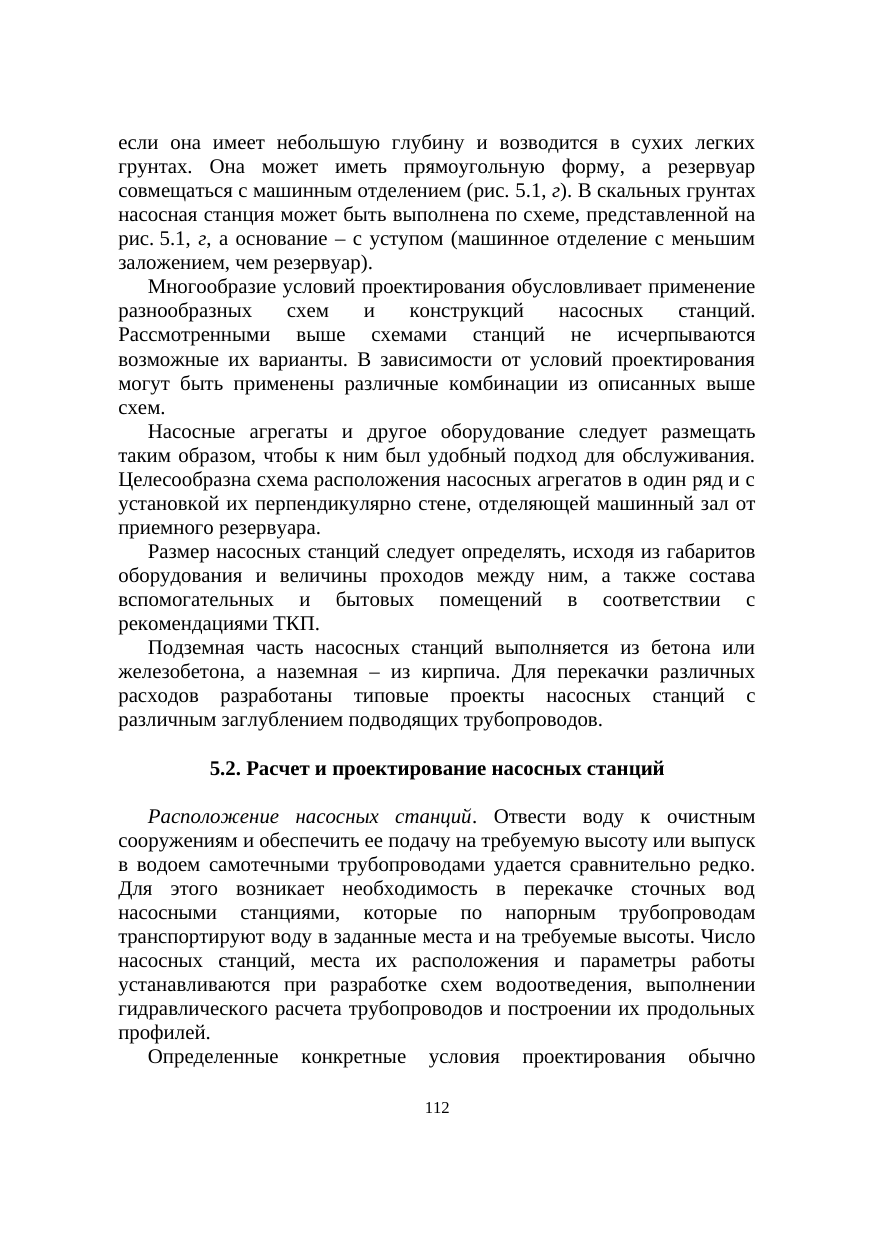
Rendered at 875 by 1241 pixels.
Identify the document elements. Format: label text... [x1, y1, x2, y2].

text Насосные агрегаты и другое оборудование следует размещать таким образом, чтобы к ним был удобный подход для обслуживания. Целесообразна схема расположения насосных агрегатов в один ряд и с установкой их перпендикулярно стене, отделяющей машинный зал от приемного резервуара. [118, 419, 756, 539]
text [118, 130, 756, 274]
text Подземная часть насосных станций выполняется из бетона или железобетона, а наземная – из кирпича. Для перекачки различных расходов разработаны типовые проекты насосных станций с различным заглублением подводящих трубопроводов. [118, 635, 756, 731]
text 5.2. Расчет и проектирование насосных станций [118, 756, 756, 779]
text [118, 1044, 756, 1068]
text Расположение насосных станций. Отвести воду к очистным сооружениям и обеспечить ее подачу на требуемую высоту или выпуск в водоем самотечными трубопроводами удается сравнительно редко. Для этого возникает необходимость в перекачке сточных вод насосными станциями, которые по напорным трубопроводам транспортируют воду в заданные места и на требуемые высоты. Число насосных станций, места их расположения и параметры работы устанавливаются при разработке схем водоотведения, выполнении гидравлического расчета трубопроводов и построении их продольных профилей. [118, 804, 756, 1044]
text Многообразие условий проектирования обусловливает применение разнообразных схем и конструкций насосных станций. Рассмотренными выше схемами станций не исчерпываются возможные их варианты. В зависимости от условий проектирования могут быть применены различные комбинации из описанных выше схем. [118, 274, 756, 419]
text Размер насосных станций следует определять, исходя из габаритов оборудования и величины проходов между ним, а также состава вспомогательных и бытовых помещений в соответствии с рекомендациями ТКП. [118, 539, 756, 635]
